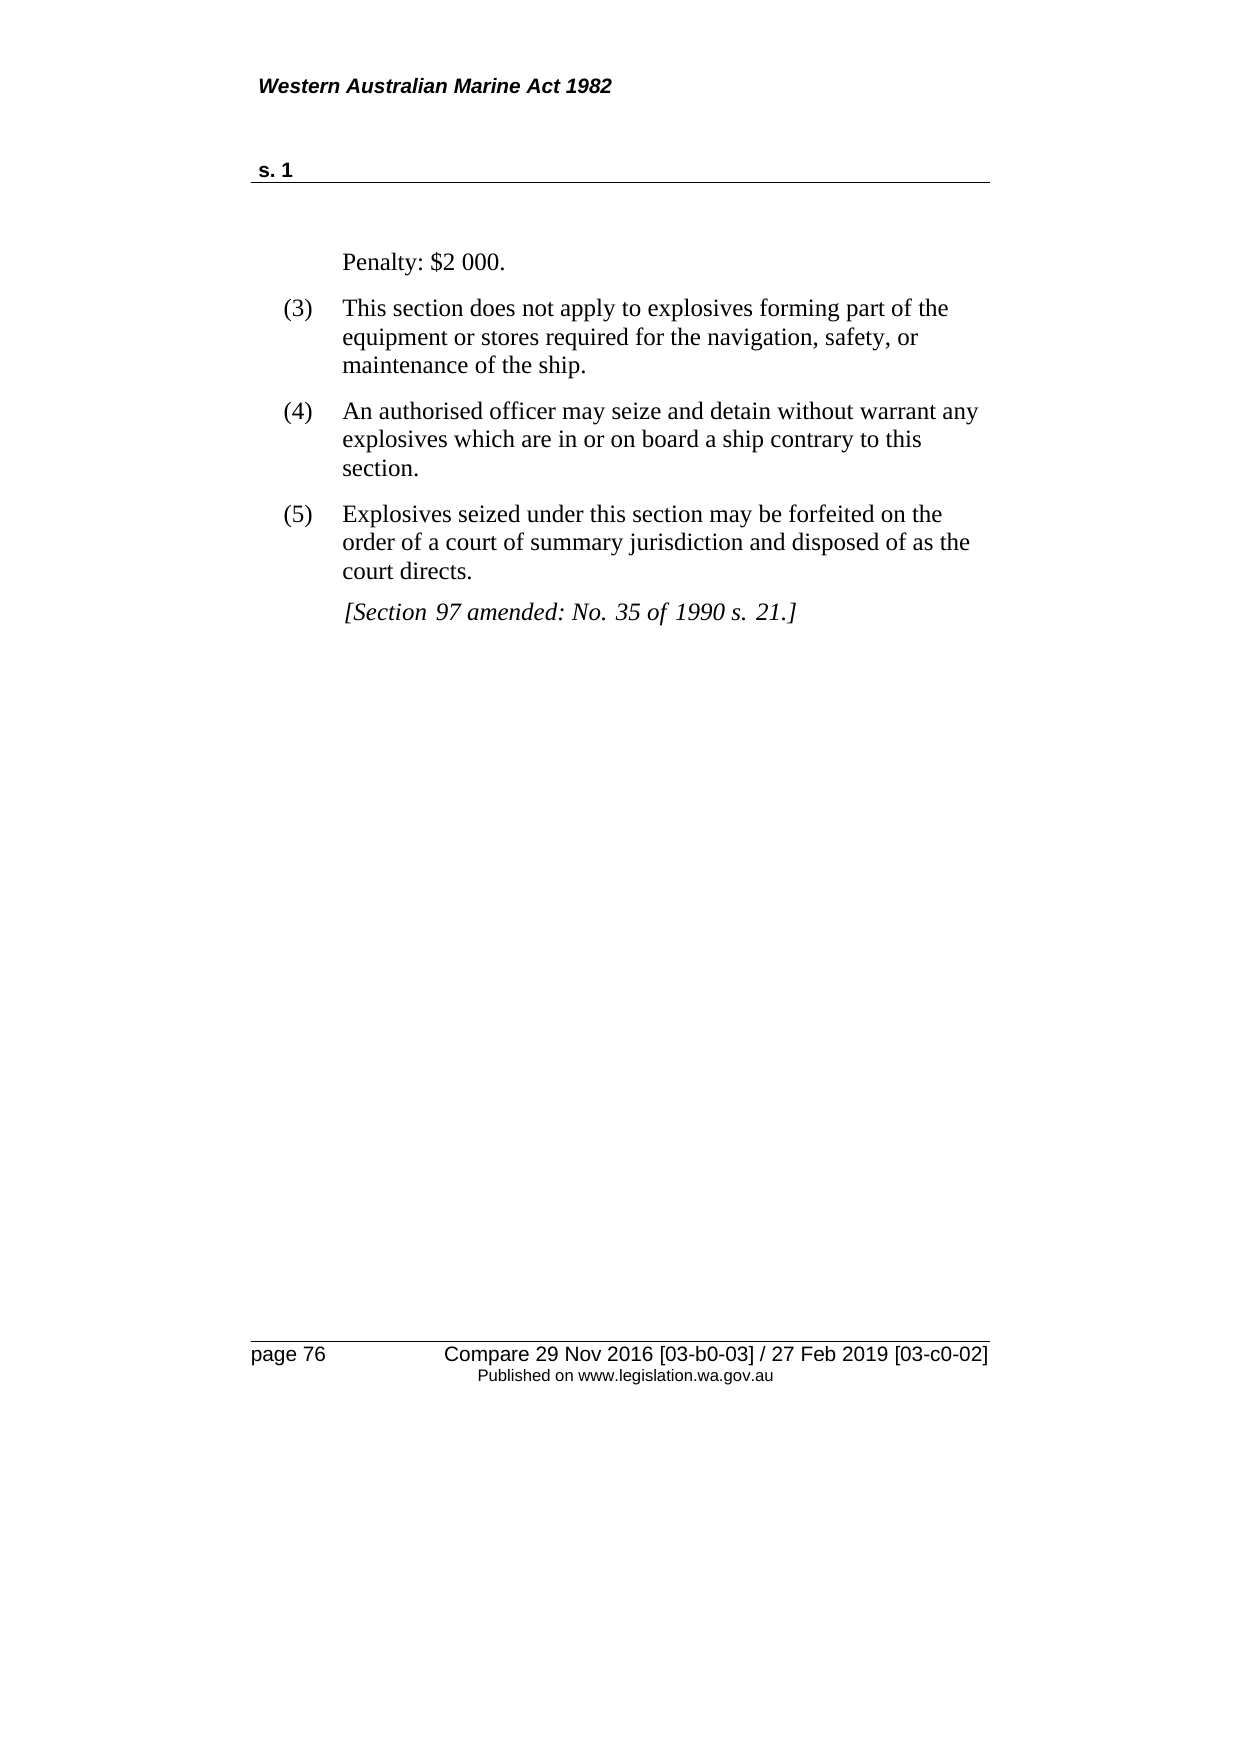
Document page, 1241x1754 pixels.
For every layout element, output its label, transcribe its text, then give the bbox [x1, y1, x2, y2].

text (4) An authorised officer may seize and detain without warrant any explosives which are in or on board a ship contrary to this section. [251, 396, 990, 482]
text (5) Explosives seized under this section may be forfeited on the order of a court of summary jurisdiction and disposed of as the court directs. [251, 499, 990, 585]
text (3) This section does not apply to explosives forming part of the equipment or stores required for the navigation, safety, or maintenance of the ship. [251, 293, 990, 379]
text [Section 97 amended: No. 35 of 1990 s. 21.] [251, 597, 990, 626]
text Penalty: $2 000. [251, 247, 990, 276]
